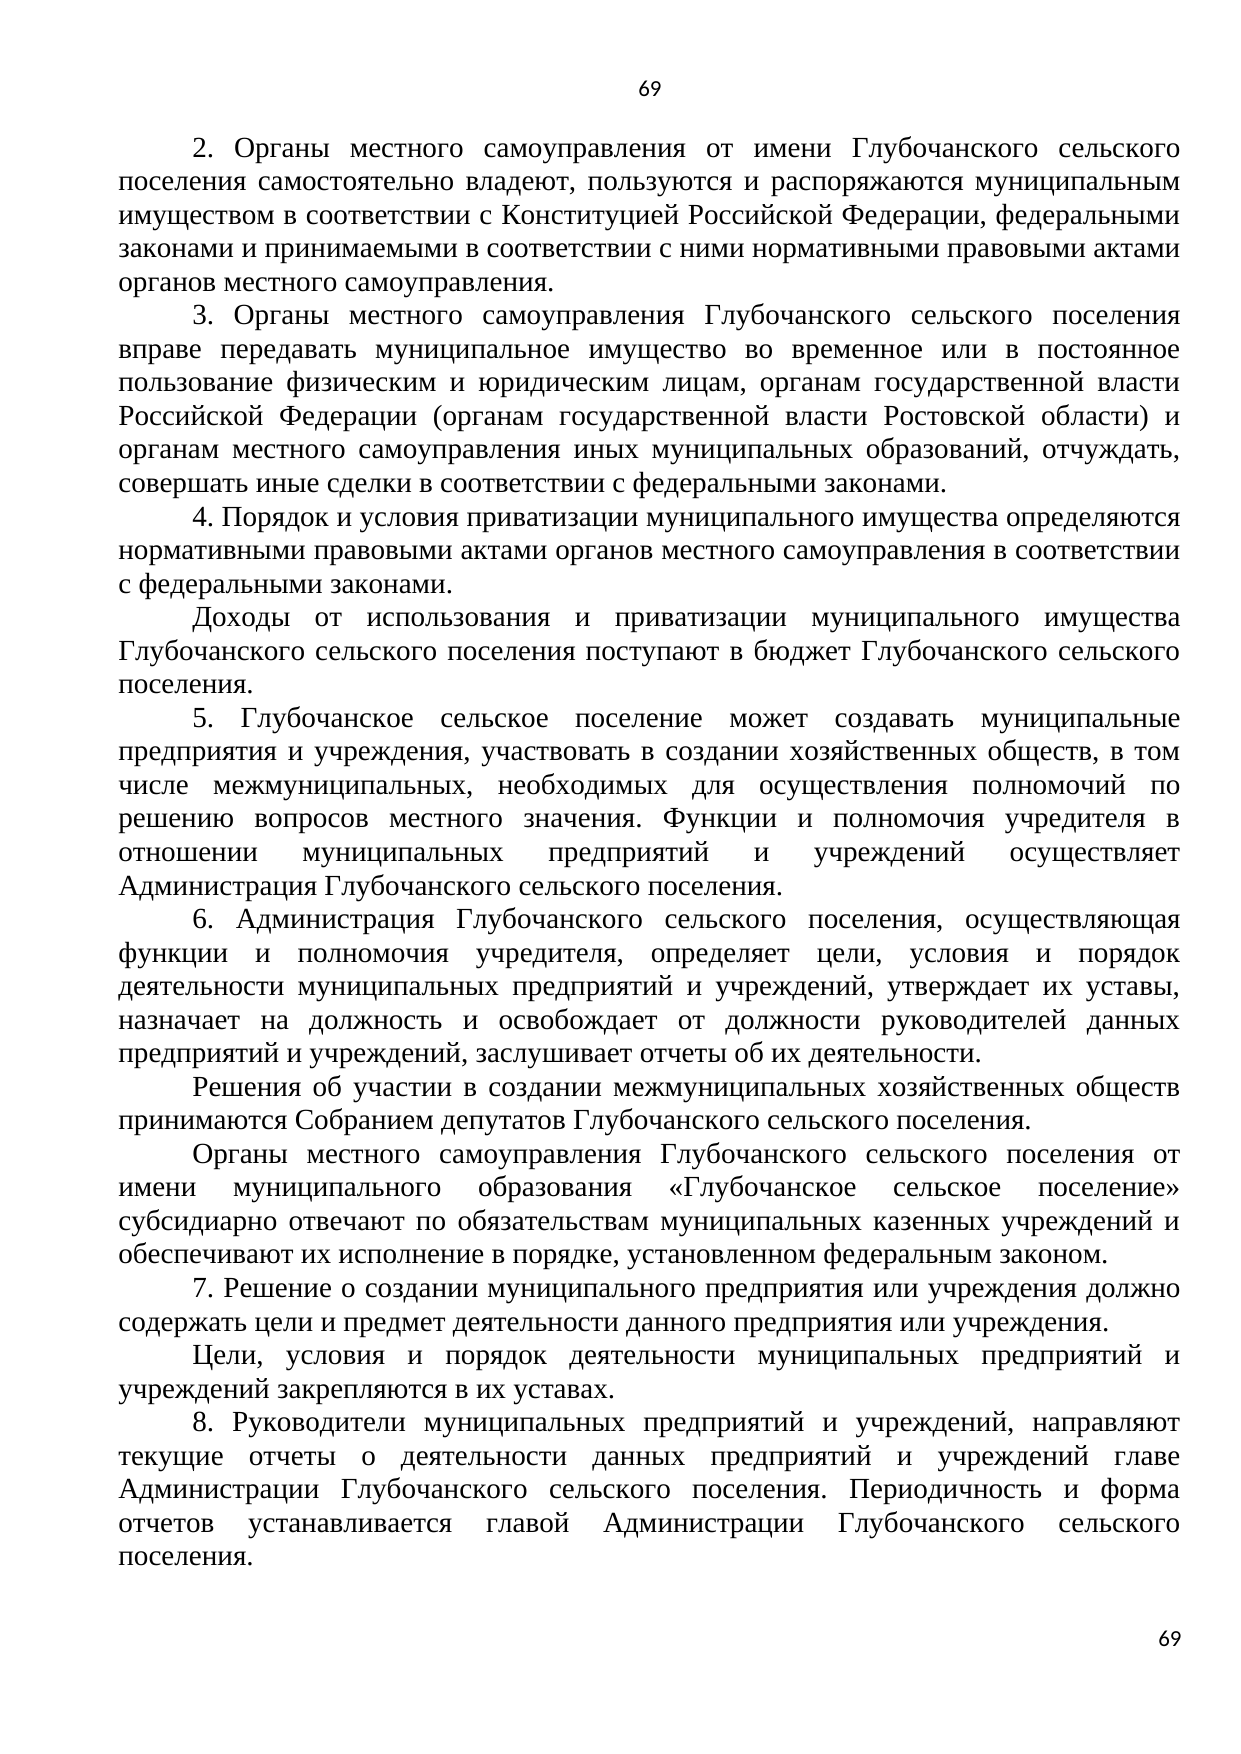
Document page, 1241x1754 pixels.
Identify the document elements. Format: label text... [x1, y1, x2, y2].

text 3. Органы местного самоуправления Глубочанского сельского поселения вправе передавать муниципальное имущество во временное или в постоянное пользование физическим и юридическим лицам, органам государственной власти Российской Федерации (органам государственной власти Ростовской области) и органам местного самоуправления иных муниципальных образований, отчуждать, совершать иные сделки в соответствии с федеральными законами. [118, 297, 1181, 499]
text 4. Порядок и условия приватизации муниципального имущества определяются нормативными правовыми актами органов местного самоуправления в соответствии с федеральными законами. [118, 499, 1181, 599]
text Цели, условия и порядок деятельности муниципальных предприятий и учреждений закрепляются в их уставах. [118, 1337, 1181, 1404]
text 7. Решение о создании муниципального предприятия или учреждения должно содержать цели и предмет деятельности данного предприятия или учреждения. [118, 1270, 1181, 1337]
text 5. Глубочанское сельское поселение может создавать муниципальные предприятия и учреждения, участвовать в создании хозяйственных обществ, в том числе межмуниципальных, необходимых для осуществления полномочий по решению вопросов местного значения. Функции и полномочия учредителя в отношении муниципальных предприятий и учреждений осуществляет Администрация Глубочанского сельского поселения. [118, 700, 1181, 901]
text 6. Администрация Глубочанского сельского поселения, осуществляющая функции и полномочия учредителя, определяет цели, условия и порядок деятельности муниципальных предприятий и учреждений, утверждает их уставы, назначает на должность и освобождает от должности руководителей данных предприятий и учреждений, заслушивает отчеты об их деятельности. [118, 901, 1181, 1069]
text 8. Руководители муниципальных предприятий и учреждений, направляют текущие отчеты о деятельности данных предприятий и учреждений главе Администрации Глубочанского сельского поселения. Периодичность и форма отчетов устанавливается главой Администрации Глубочанского сельского поселения. [118, 1404, 1181, 1572]
text 2. Органы местного самоуправления от имени Глубочанского сельского поселения самостоятельно владеют, пользуются и распоряжаются муниципальным имуществом в соответствии с Конституцией Российской Федерации, федеральными законами и принимаемыми в соответствии с ними нормативными правовыми актами органов местного самоуправления. [118, 130, 1181, 297]
text Доходы от использования и приватизации муниципального имущества Глубочанского сельского поселения поступают в бюджет Глубочанского сельского поселения. [118, 599, 1181, 700]
text Органы местного самоуправления Глубочанского сельского поселения от имени муниципального образования «Глубочанское сельское поселение» субсидиарно отвечают по обязательствам муниципальных казенных учреждений и обеспечивают их исполнение в порядке, установленном федеральным законом. [118, 1136, 1181, 1270]
text Решения об участии в создании межмуниципальных хозяйственных обществ принимаются Собранием депутатов Глубочанского сельского поселения. [118, 1069, 1181, 1136]
